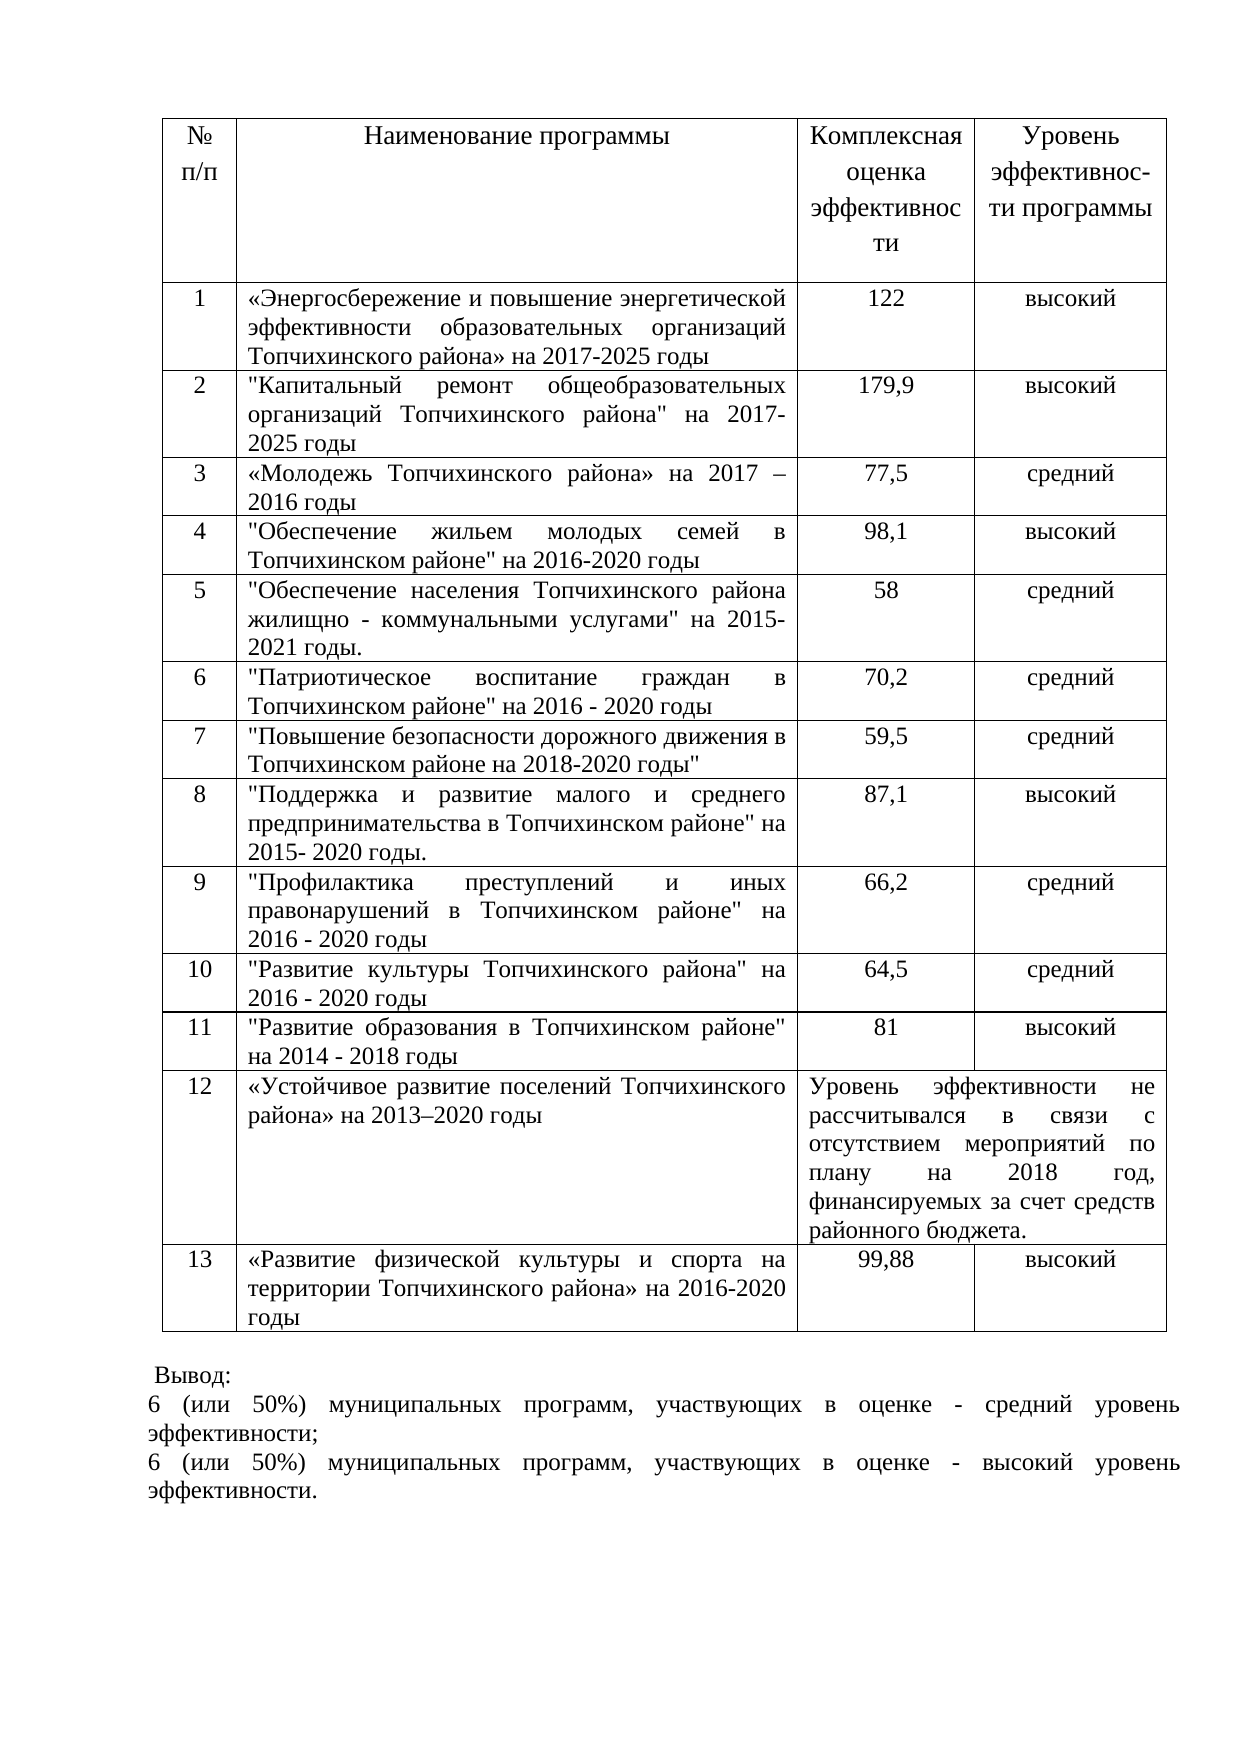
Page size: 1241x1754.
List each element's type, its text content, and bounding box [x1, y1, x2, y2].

table_cell высокий [975, 283, 1166, 369]
list Вывод: [148, 1361, 1181, 1389]
table_cell 98,1 [798, 516, 974, 574]
table_cell средний [975, 458, 1166, 515]
table_cell 99,88 [798, 1245, 974, 1331]
table_cell 13 [163, 1245, 236, 1331]
table_cell "Патриотическое воспитание граждан в Топчихинском районе" на 2016 - 2020 годы [237, 662, 797, 720]
table_cell "Развитие образования в Топчихинском районе" на 2014 - 2018 годы [237, 1013, 797, 1070]
table_header Комплексная оценка эффективности [798, 119, 974, 282]
table_cell средний [975, 662, 1166, 720]
table_cell 3 [163, 458, 236, 515]
table_cell "Развитие культуры Топчихинского района" на 2016 - 2020 годы [237, 954, 797, 1011]
table_header № п/п [163, 119, 236, 282]
table_cell средний [975, 954, 1166, 1011]
table_cell "Обеспечение населения Топчихинского района жилищно - коммунальными услугами" на 2015-2021 годы. [237, 575, 797, 661]
table_cell "Обеспечение жильем молодых семей в Топчихинском районе" на 2016-2020 годы [237, 516, 797, 574]
table_cell 1 [163, 283, 236, 369]
table_cell "Повышение безопасности дорожного движения в Топчихинском районе на 2018-2020 годы" [237, 721, 797, 778]
table_cell средний [975, 867, 1166, 953]
table_cell «Молодежь Топчихинского района» на 2017 – 2016 годы [237, 458, 797, 515]
table_cell высокий [975, 1245, 1166, 1331]
table_cell 179,9 [798, 371, 974, 457]
list 6 (или 50%) муниципальных программ, участвующих в оценке - высокий уровень эффективности. [148, 1447, 1181, 1504]
table_cell средний [975, 721, 1166, 778]
table_cell высокий [975, 516, 1166, 574]
table_cell 81 [798, 1013, 974, 1070]
table_header Уровень эффективнос-ти программы [975, 119, 1166, 282]
table_cell "Капитальный ремонт общеобразовательных организаций Топчихинского района" на 2017-2025 годы [237, 371, 797, 457]
table_cell средний [975, 575, 1166, 661]
table_cell 64,5 [798, 954, 974, 1011]
table_cell высокий [975, 779, 1166, 866]
list 6 (или 50%) муниципальных программ, участвующих в оценке - средний уровень эффективности; [148, 1389, 1181, 1447]
table_cell «Устойчивое развитие поселений Топчихинского района» на 2013–2020 годы [237, 1071, 797, 1243]
table_cell 12 [163, 1071, 236, 1243]
table_cell «Энергосбережение и повышение энергетической эффективности образовательных организаций Топчихинского района» на 2017-2025 годы [237, 283, 797, 369]
table_cell высокий [975, 1013, 1166, 1070]
table_cell 2 [163, 371, 236, 457]
table_cell 122 [798, 283, 974, 369]
table_cell 6 [163, 662, 236, 720]
table_cell 70,2 [798, 662, 974, 720]
table_cell «Развитие физической культуры и спорта на территории Топчихинского района» на 2016-2020 годы [237, 1245, 797, 1331]
table_cell 7 [163, 721, 236, 778]
table_cell "Поддержка и развитие малого и среднего предпринимательства в Топчихинском районе" на 2015- 2020 годы. [237, 779, 797, 866]
table_header Наименование программы [237, 119, 797, 282]
table_cell высокий [975, 371, 1166, 457]
table_cell 8 [163, 779, 236, 866]
table_cell 4 [163, 516, 236, 574]
table_cell "Профилактика преступлений и иных правонарушений в Топчихинском районе" на 2016 - 2020 годы [237, 867, 797, 953]
table_cell 66,2 [798, 867, 974, 953]
table_cell 9 [163, 867, 236, 953]
table_cell 59,5 [798, 721, 974, 778]
table_cell 5 [163, 575, 236, 661]
table_cell 11 [163, 1013, 236, 1070]
table_cell 77,5 [798, 458, 974, 515]
table_cell Уровень эффективности не рассчитывался в связи с отсутствием мероприятий по плану на 2018 год, финансируемых за счет средств районного бюджета. [798, 1071, 1166, 1243]
table_cell 10 [163, 954, 236, 1011]
table_cell 87,1 [798, 779, 974, 866]
table_cell 58 [798, 575, 974, 661]
